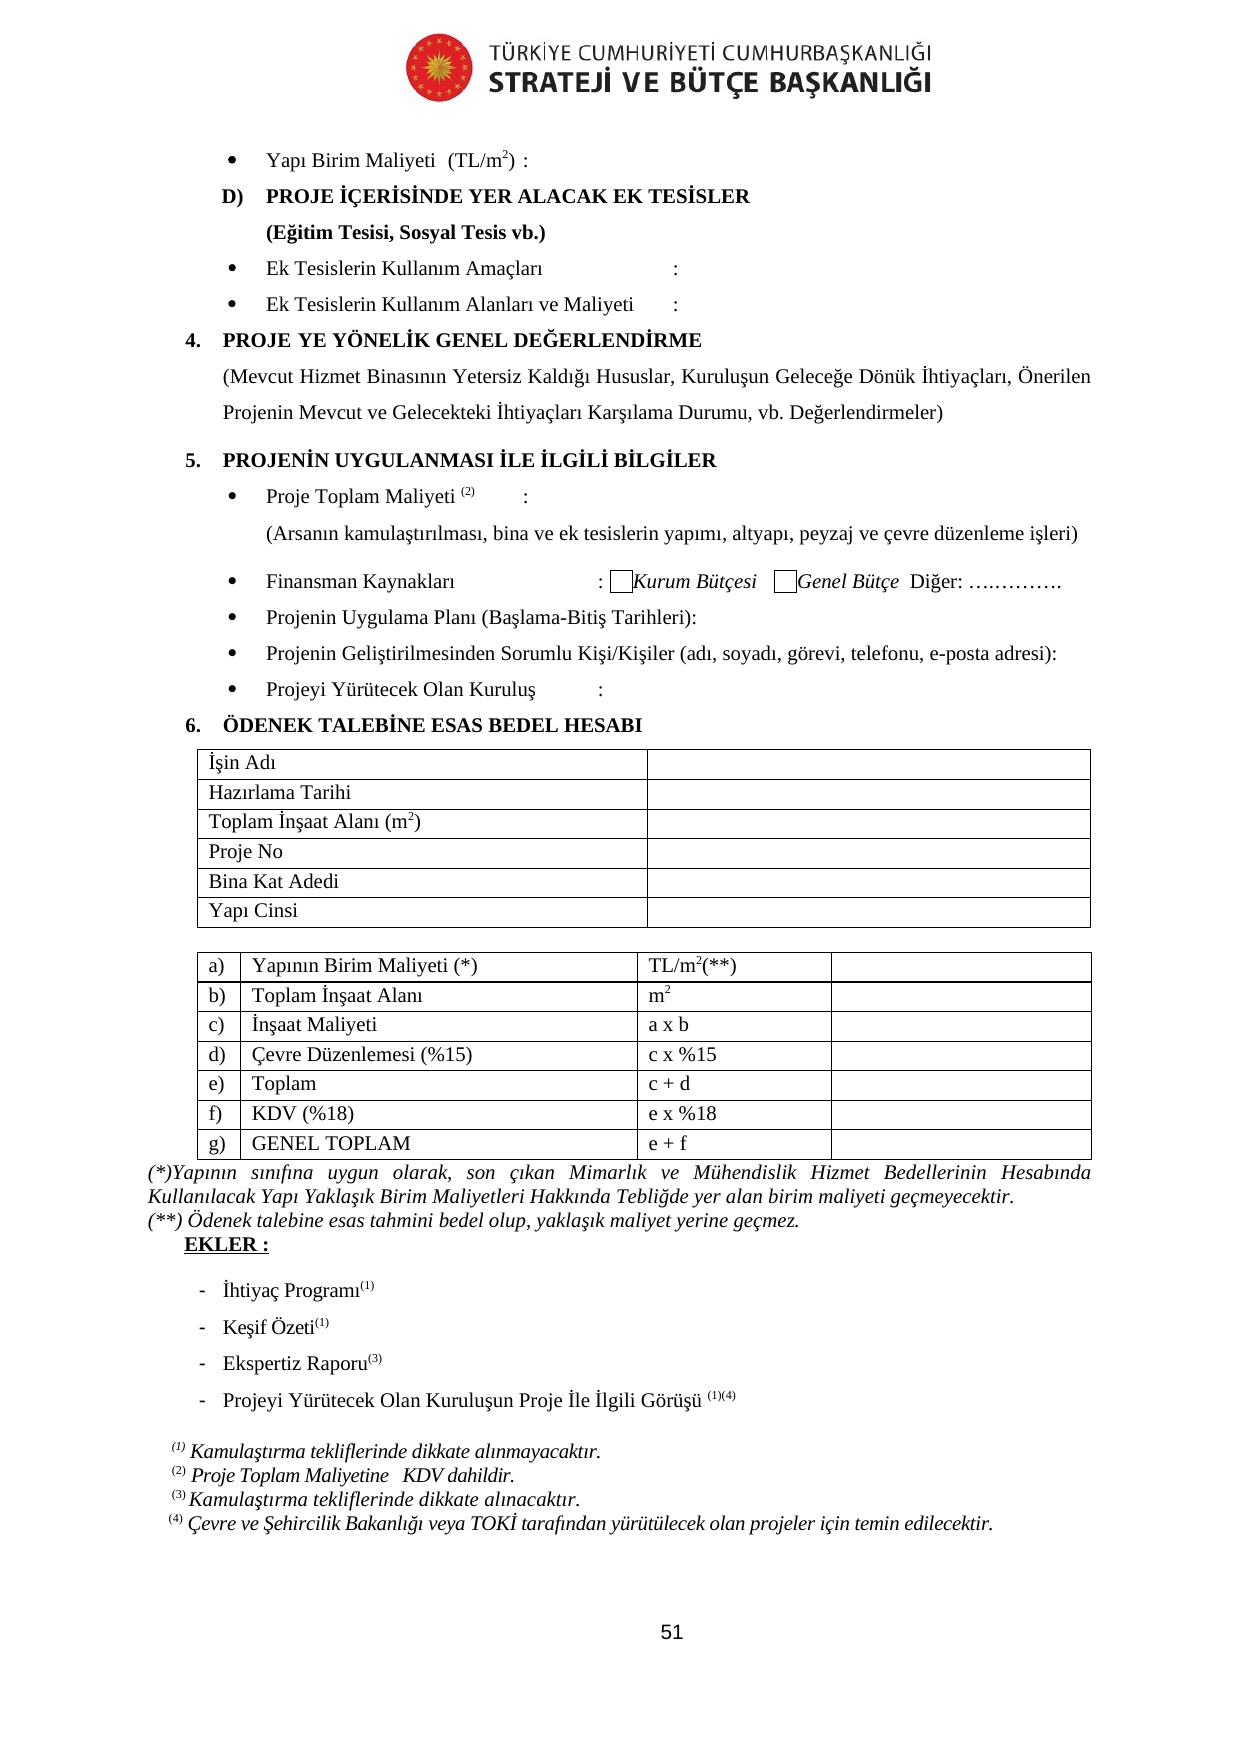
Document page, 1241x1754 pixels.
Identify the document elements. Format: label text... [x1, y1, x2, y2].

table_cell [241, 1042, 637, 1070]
list Ekspertiz Raporu(3) [199, 1342, 1093, 1378]
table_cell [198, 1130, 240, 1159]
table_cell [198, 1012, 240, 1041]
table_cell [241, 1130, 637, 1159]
list Keşif Özeti(1) [199, 1305, 1093, 1342]
list Finansman Kaynakları : Kurum Bütçesi Genel Bütçe Diğer: ….………. [228, 569, 1093, 593]
table_cell [648, 780, 1090, 808]
text 4. PROJE YE YÖNELİK GENEL DEĞERLENDİRME [185, 328, 1093, 352]
list Projenin Geliştirilmesinden Sorumlu Kişi/Kişiler (adı, soyadı, görevi, telefonu, e-posta adresi): [228, 641, 1093, 665]
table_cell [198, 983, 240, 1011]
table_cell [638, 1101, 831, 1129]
list Projeyi Yürütecek Olan Kuruluşun Proje İle İlgili Görüşü (1)(4) [199, 1378, 1093, 1414]
text (Mevcut Hizmet Binasının Yetersiz Kaldığı Hususlar, Kuruluşun Geleceğe Dönük İhtiyaçları, Önerilen Projenin Mevcut ve Gelecekteki İhtiyaçları Karşılama Durumu, vb. Değerlendirmeler) [223, 364, 1093, 424]
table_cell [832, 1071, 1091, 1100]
list İhtiyaç Programı(1) [199, 1269, 1093, 1305]
text (*)Yapının sınıfına uygun olarak, son çıkan Mimarlık ve Mühendislik Hizmet Bedellerinin Hesabında Kullanılacak Yapı Yaklaşık Birim Maliyetleri Hakkında Tebliğde yer alan birim maliyeti geçmeyecektir. [148, 1160, 1093, 1208]
text (Eğitim Tesisi, Sosyal Tesis vb.) [266, 220, 1093, 244]
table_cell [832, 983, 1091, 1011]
text (2) Proje Toplam Maliyetine KDV dahildir. [172, 1463, 1093, 1487]
list PROJENİN UYGULANMASI İLE İLGİLİ BİLGİLER [185, 448, 1093, 472]
table_header İşin Adı [198, 750, 647, 779]
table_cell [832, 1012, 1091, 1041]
table_header [648, 750, 1090, 779]
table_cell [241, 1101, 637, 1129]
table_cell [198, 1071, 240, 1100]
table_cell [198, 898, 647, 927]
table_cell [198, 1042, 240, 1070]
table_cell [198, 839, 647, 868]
list Yapı Birim Maliyeti (TL/m2) : [228, 148, 1093, 172]
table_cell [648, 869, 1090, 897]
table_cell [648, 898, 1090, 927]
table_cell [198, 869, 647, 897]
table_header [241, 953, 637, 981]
picture [404, 32, 942, 104]
list Proje Toplam Maliyeti (2) : [228, 484, 1093, 508]
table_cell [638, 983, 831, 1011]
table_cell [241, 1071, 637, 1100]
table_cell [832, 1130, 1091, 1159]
list Ek Tesislerin Kullanım Alanları ve Maliyeti : [228, 292, 1093, 316]
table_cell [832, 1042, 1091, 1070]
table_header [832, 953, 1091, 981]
text (3) Kamulaştırma tekliflerinde dikkate alınacaktır. [172, 1487, 1093, 1511]
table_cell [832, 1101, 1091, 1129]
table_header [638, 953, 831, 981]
text EKLER : [148, 1232, 1093, 1256]
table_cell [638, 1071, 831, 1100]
text (1) Kamulaştırma tekliflerinde dikkate alınmayacaktır. [172, 1439, 1093, 1463]
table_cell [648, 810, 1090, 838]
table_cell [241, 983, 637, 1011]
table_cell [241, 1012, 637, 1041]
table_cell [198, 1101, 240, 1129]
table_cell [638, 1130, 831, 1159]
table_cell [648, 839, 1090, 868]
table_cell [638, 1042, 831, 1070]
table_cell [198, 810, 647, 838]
list PROJE İÇERİSİNDE YER ALACAK EK TESİSLER [221, 184, 1093, 208]
text (Arsanın kamulaştırılması, bina ve ek tesislerin yapımı, altyapı, peyzaj ve çevre düzenleme işleri) [227, 521, 1093, 544]
list Projenin Uygulama Planı (Başlama-Bitiş Tarihleri): [228, 605, 1093, 629]
table_cell Hazırlama Tarihi [198, 780, 647, 808]
text (4) Çevre ve Şehircilik Bakanlığı veya TOKİ tarafından yürütülecek olan projeler için temin edilecektir. [159, 1511, 1093, 1535]
list Ek Tesislerin Kullanım Amaçları : [228, 256, 1093, 280]
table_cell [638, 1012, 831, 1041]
list ÖDENEK TALEBİNE ESAS BEDEL HESABI [185, 713, 1093, 737]
text (**) Ödenek talebine esas tahmini bedel olup, yaklaşık maliyet yerine geçmez. [148, 1208, 1093, 1232]
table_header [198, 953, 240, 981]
list Projeyi Yürütecek Olan Kuruluş : [228, 677, 1093, 701]
